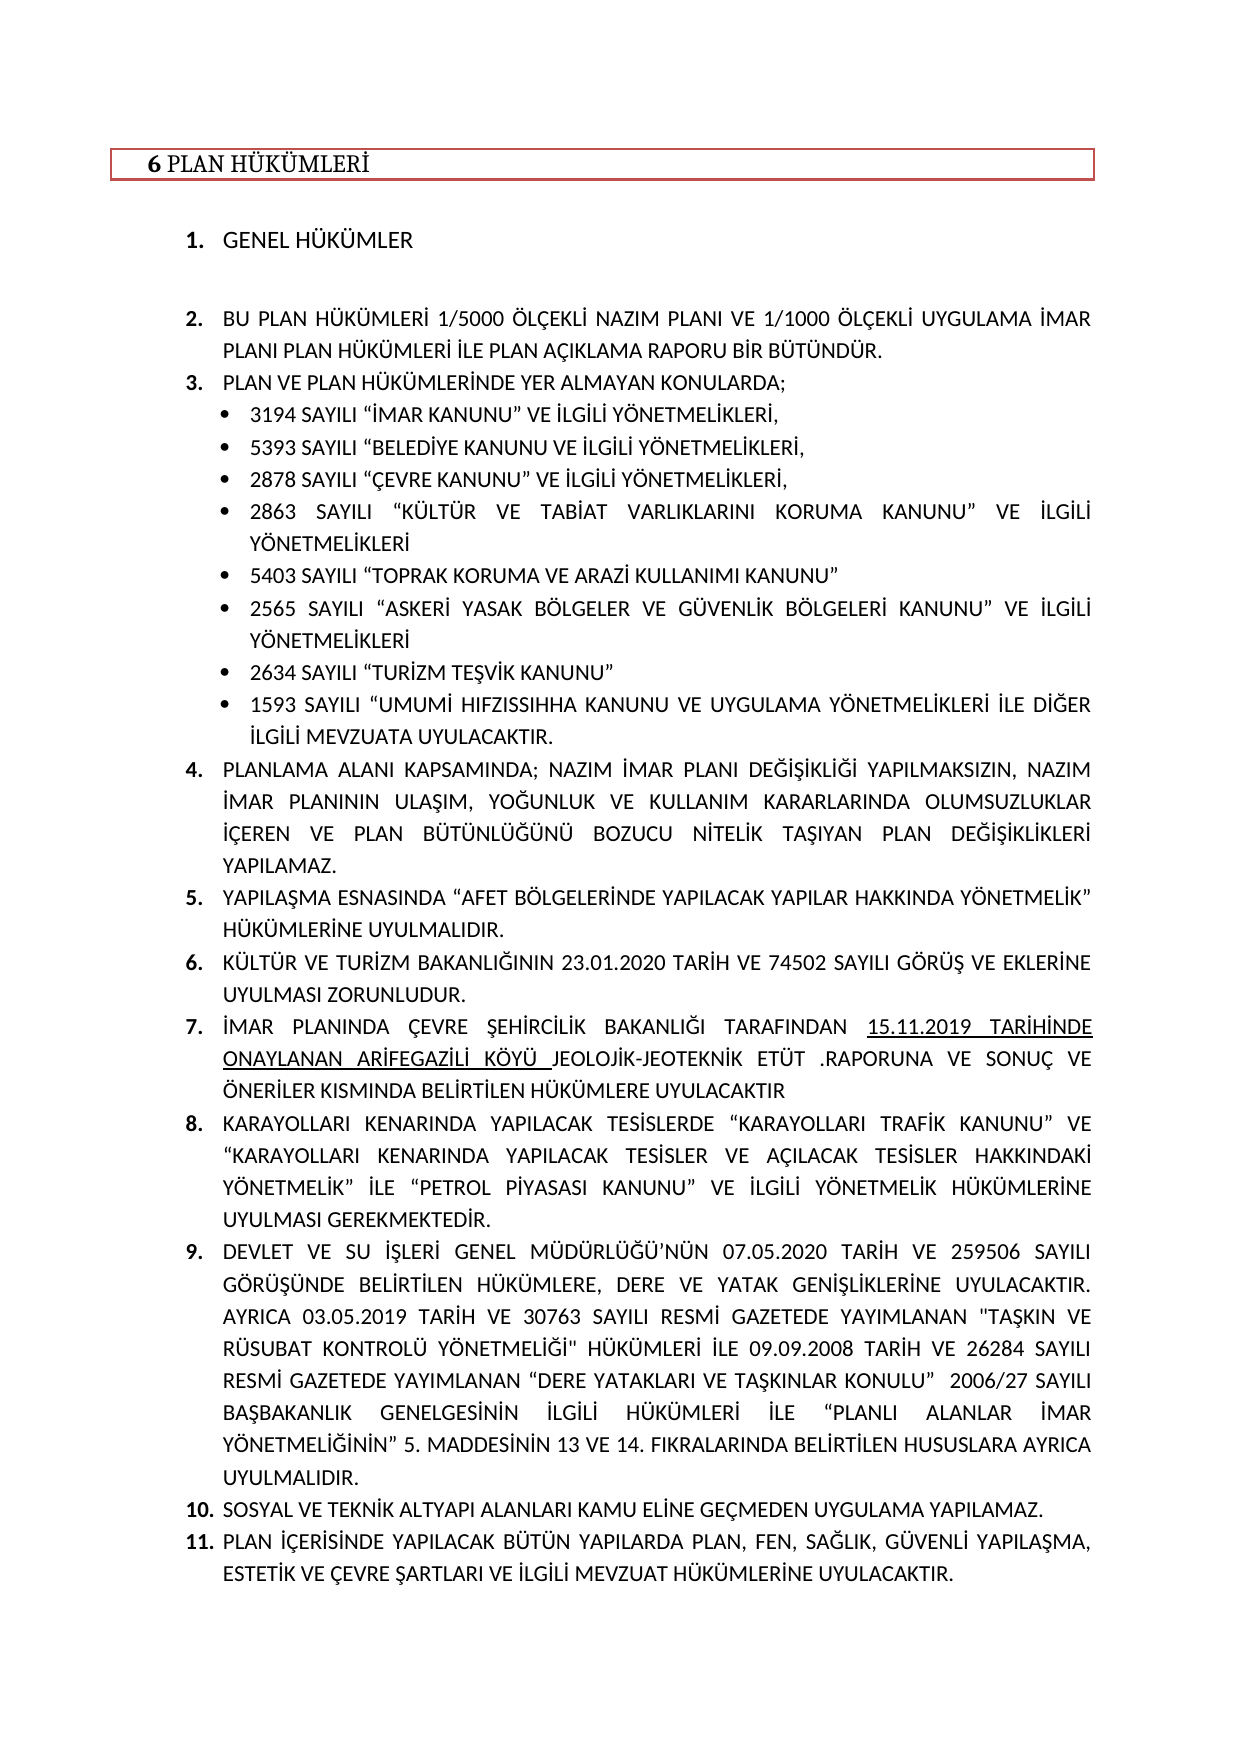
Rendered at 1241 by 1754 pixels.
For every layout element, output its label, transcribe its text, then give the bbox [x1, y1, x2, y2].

list 2634 SAYILI “TURİZM TEŞVİK KANUNU” [221, 658, 1093, 686]
list 5403 SAYILI “TOPRAK KORUMA VE ARAZİ KULLANIMI KANUNU” [221, 562, 1093, 589]
list BU PLAN HÜKÜMLERİ 1/5000 ÖLÇEKLİ NAZIM PLANI VE 1/1000 ÖLÇEKLİ UYGULAMA İMAR PLANI PLAN HÜKÜMLERİ İLE PLAN AÇIKLAMA RAPORU BİR BÜTÜNDÜR. [185, 304, 1093, 364]
list 1593 SAYILI “UMUMİ HIFZISSIHHA KANUNU VE UYGULAMA YÖNETMELİKLERİ İLE DİĞER İLGİLİ MEVZUATA UYULACAKTIR. [221, 690, 1093, 751]
list DEVLET VE SU İŞLERİ GENEL MÜDÜRLÜĞÜ’NÜN 07.05.2020 TARİH VE 259506 SAYILI GÖRÜŞÜNDE BELİRTİLEN HÜKÜMLERE, DERE VE YATAK GENİŞLİKLERİNE UYULACAKTIR. AYRICA 03.05.2019 TARİH VE 30763 SAYILI RESMİ GAZETEDE YAYIMLANAN "TAŞKIN VE RÜSUBAT KONTROLÜ YÖNETMELİĞİ" HÜKÜMLERİ İLE 09.09.2008 TARİH VE 26284 SAYILI RESMİ GAZETEDE YAYIMLANAN “DERE YATAKLARI VE TAŞKINLAR KONULU” 2006/27 SAYILI BAŞBAKANLIK GENELGESİNİN İLGİLİ HÜKÜMLERİ İLE “PLANLI ALANLAR İMAR YÖNETMELİĞİNİN” 5. MADDESİNİN 13 VE 14. FIKRALARINDA BELİRTİLEN HUSUSLARA AYRICA UYULMALIDIR. [185, 1237, 1093, 1491]
list YAPILAŞMA ESNASINDA “AFET BÖLGELERİNDE YAPILACAK YAPILAR HAKKINDA YÖNETMELİK” HÜKÜMLERİNE UYULMALIDIR. [185, 883, 1093, 944]
list 2863 SAYILI “KÜLTÜR VE TABİAT VARLIKLARINI KORUMA KANUNU” VE İLGİLİ YÖNETMELİKLERİ [221, 497, 1093, 557]
list GENEL HÜKÜMLER [185, 224, 1093, 255]
list 2878 SAYILI “ÇEVRE KANUNU” VE İLGİLİ YÖNETMELİKLERİ, [221, 465, 1093, 493]
list 3194 SAYILI “İMAR KANUNU” VE İLGİLİ YÖNETMELİKLERİ, [221, 401, 1093, 429]
list KARAYOLLARI KENARINDA YAPILACAK TESİSLERDE “KARAYOLLARI TRAFİK KANUNU” VE “KARAYOLLARI KENARINDA YAPILACAK TESİSLER VE AÇILACAK TESİSLER HAKKINDAKİ YÖNETMELİK” İLE “PETROL PİYASASI KANUNU” VE İLGİLİ YÖNETMELİK HÜKÜMLERİNE UYULMASI GEREKMEKTEDİR. [185, 1109, 1093, 1233]
list KÜLTÜR VE TURİZM BAKANLIĞININ 23.01.2020 TARİH VE 74502 SAYILI GÖRÜŞ VE EKLERİNE UYULMASI ZORUNLUDUR. [185, 948, 1093, 1008]
list 5393 SAYILI “BELEDİYE KANUNU VE İLGİLİ YÖNETMELİKLERİ, [221, 433, 1093, 461]
list PLAN VE PLAN HÜKÜMLERİNDE YER ALMAYAN KONULARDA; [185, 368, 1093, 396]
list 2565 SAYILI “ASKERİ YASAK BÖLGELER VE GÜVENLİK BÖLGELERİ KANUNU” VE İLGİLİ YÖNETMELİKLERİ [221, 594, 1093, 654]
list İMAR PLANINDA ÇEVRE ŞEHİRCİLİK BAKANLIĞI TARAFINDAN 15.11.2019 TARİHİNDE ONAYLANAN ARİFEGAZİLİ KÖYÜ JEOLOJİK-JEOTEKNİK ETÜT .RAPORUNA VE SONUÇ VE ÖNERİLER KISMINDA BELİRTİLEN HÜKÜMLERE UYULACAKTIR [185, 1012, 1093, 1104]
list PLANLAMA ALANI KAPSAMINDA; NAZIM İMAR PLANI DEĞİŞİKLİĞİ YAPILMAKSIZIN, NAZIM İMAR PLANININ ULAŞIM, YOĞUNLUK VE KULLANIM KARARLARINDA OLUMSUZLUKLAR İÇEREN VE PLAN BÜTÜNLÜĞÜNÜ BOZUCU NİTELİK TAŞIYAN PLAN DEĞİŞİKLİKLERİ YAPILAMAZ. [185, 755, 1093, 879]
subtitle 6 PLAN HÜKÜMLERİ [112, 150, 1093, 178]
list SOSYAL VE TEKNİK ALTYAPI ALANLARI KAMU ELİNE GEÇMEDEN UYGULAMA YAPILAMAZ. [185, 1495, 1093, 1523]
list PLAN İÇERİSİNDE YAPILACAK BÜTÜN YAPILARDA PLAN, FEN, SAĞLIK, GÜVENLİ YAPILAŞMA, ESTETİK VE ÇEVRE ŞARTLARI VE İLGİLİ MEVZUAT HÜKÜMLERİNE UYULACAKTIR. [185, 1527, 1093, 1587]
